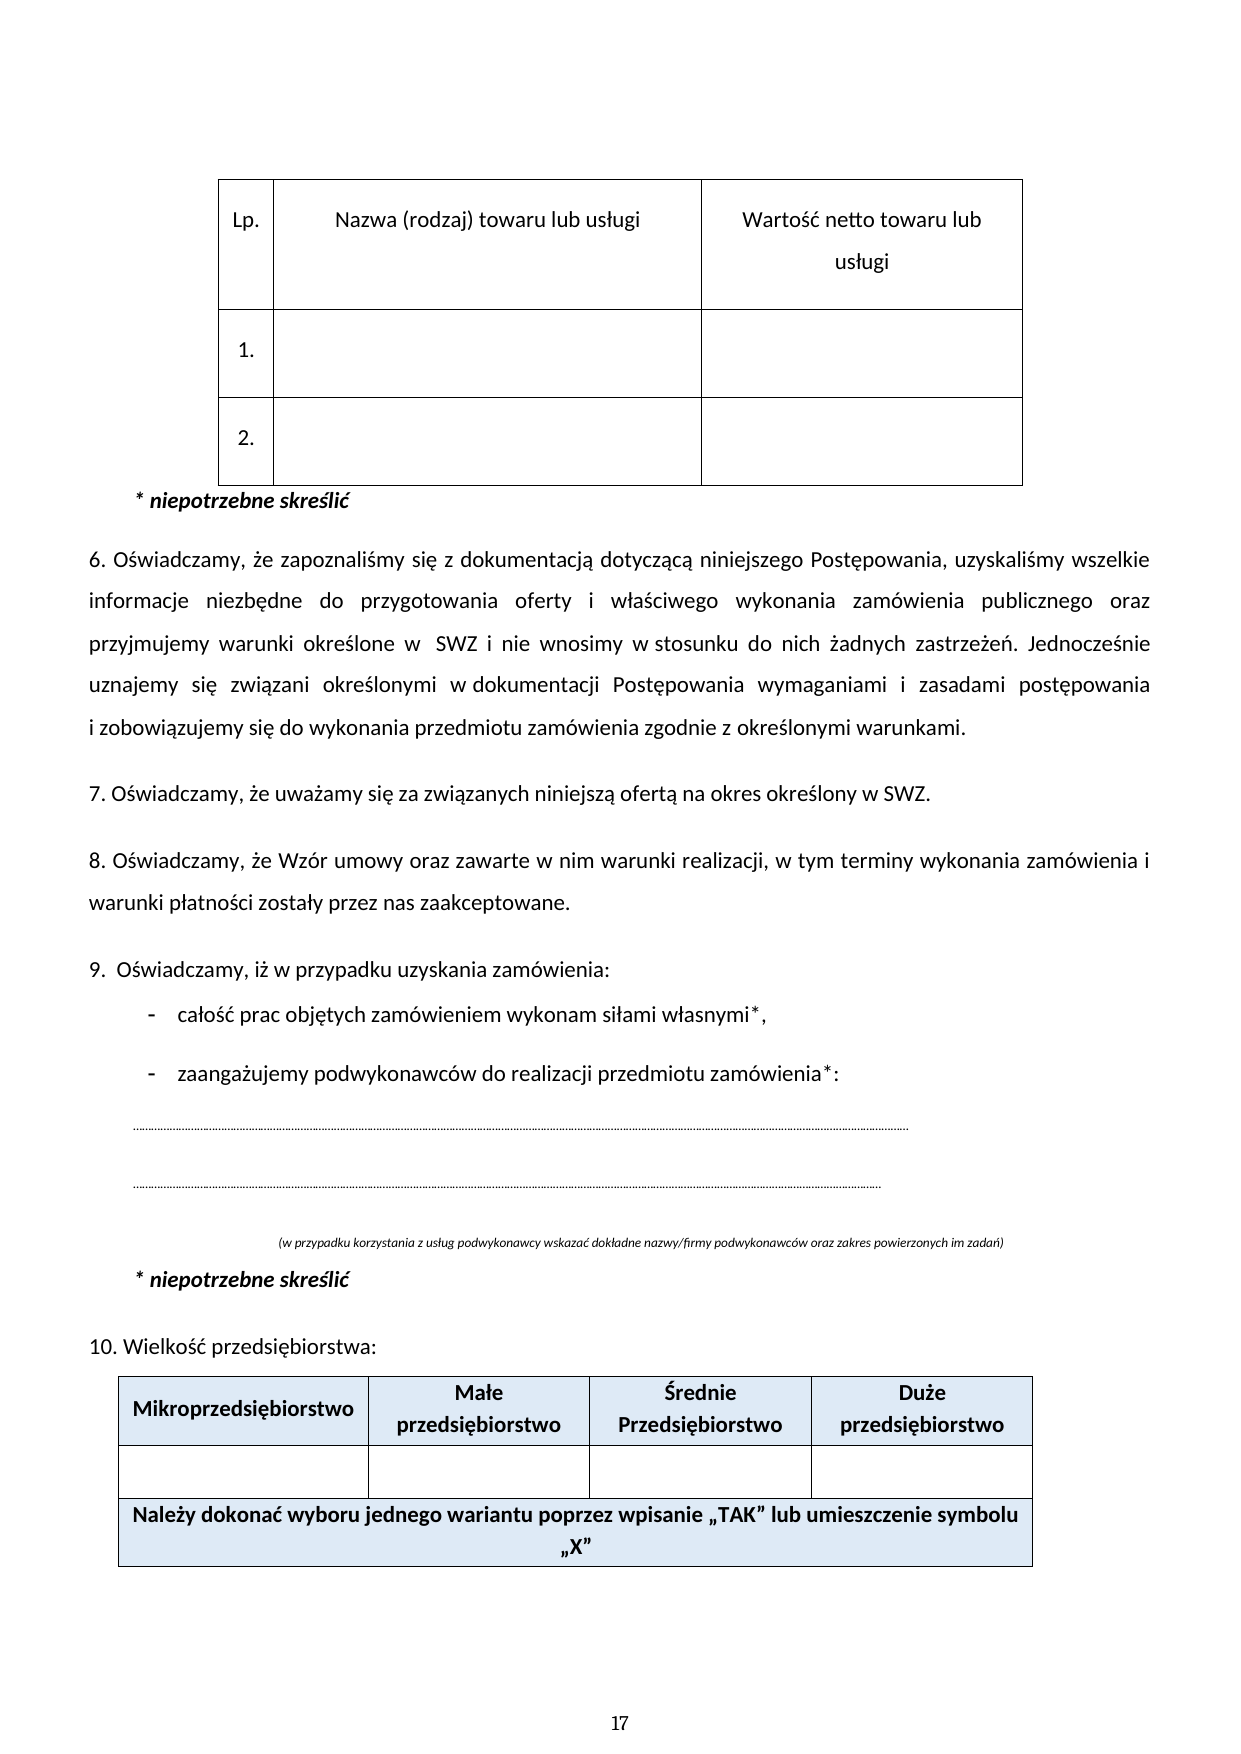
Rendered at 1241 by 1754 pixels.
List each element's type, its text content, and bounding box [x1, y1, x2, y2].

table_header Średnie Przedsiębiorstwo [590, 1377, 811, 1445]
text 6. Oświadczamy, że zapoznaliśmy się z dokumentacją dotyczącą niniejszego Postępowania, uzyskaliśmy wszelkie informacje niezbędne do przygotowania oferty i właściwego wykonania zamówienia publicznego oraz przyjmujemy warunki określone w SWZ i nie wnosimy w stosunku do nich żadnych zastrzeżeń. Jednocześnie uznajemy się związani określonymi w dokumentacji Postępowania wymaganiami i zasadami postępowania i zobowiązujemy się do wykonania przedmiotu zamówienia zgodnie z określonymi warunkami. [89, 545, 1152, 741]
text 10. Wielkość przedsiębiorstwa: [89, 1332, 1152, 1360]
text * niepotrzebne skreślić [89, 486, 1152, 514]
table_cell 1. [219, 310, 273, 397]
text 7. Oświadczamy, że uważamy się za związanych niniejszą ofertą na okres określony w SWZ. [89, 779, 1152, 808]
table_cell [274, 398, 701, 485]
table_header Mikroprzedsiębiorstwo [119, 1377, 368, 1445]
text (w przypadku korzystania z usług podwykonawcy wskazać dokładne nazwy/firmy podwykonawców oraz zakres powierzonych im zadań) [89, 1234, 1152, 1263]
table_header Wartość netto towaru lub usługi [702, 180, 1022, 309]
text 8. Oświadczamy, że Wzór umowy oraz zawarte w nim warunki realizacji, w tym terminy wykonania zamówienia i warunki płatności zostały przez nas zaakceptowane. [89, 847, 1152, 917]
table_cell [590, 1446, 811, 1498]
table_cell 2. [219, 398, 273, 485]
table_header Nazwa (rodzaj) towaru lub usługi [274, 180, 701, 309]
table_header Duże przedsiębiorstwo [812, 1377, 1032, 1445]
table_cell [702, 398, 1022, 485]
table_cell Należy dokonać wyboru jednego wariantu poprzez wpisanie „TAK” lub umieszczenie symbolu „X” [119, 1499, 1032, 1566]
table_cell [702, 310, 1022, 397]
table_cell [274, 310, 701, 397]
table_header Małe przedsiębiorstwo [369, 1377, 589, 1445]
text * niepotrzebne skreślić [89, 1265, 1152, 1293]
table_cell [119, 1446, 368, 1498]
table_cell [369, 1446, 589, 1498]
table_header Lp. [219, 180, 273, 309]
text ………………………………………………………………………………………………………………………………………………………………………………………………………………………………… [133, 1117, 1152, 1145]
table_cell [812, 1446, 1032, 1498]
list zaangażujemy podwykonawców do realizacji przedmiotu zamówienia*: [148, 1059, 1152, 1087]
text ………………………………………………………………………………………………………………………………………………………………………………………………………………………… [133, 1176, 1152, 1204]
text 9. Oświadczamy, iż w przypadku uzyskania zamówienia: [89, 956, 1152, 983]
list całość prac objętych zamówieniem wykonam siłami własnymi*, [148, 1000, 1152, 1028]
